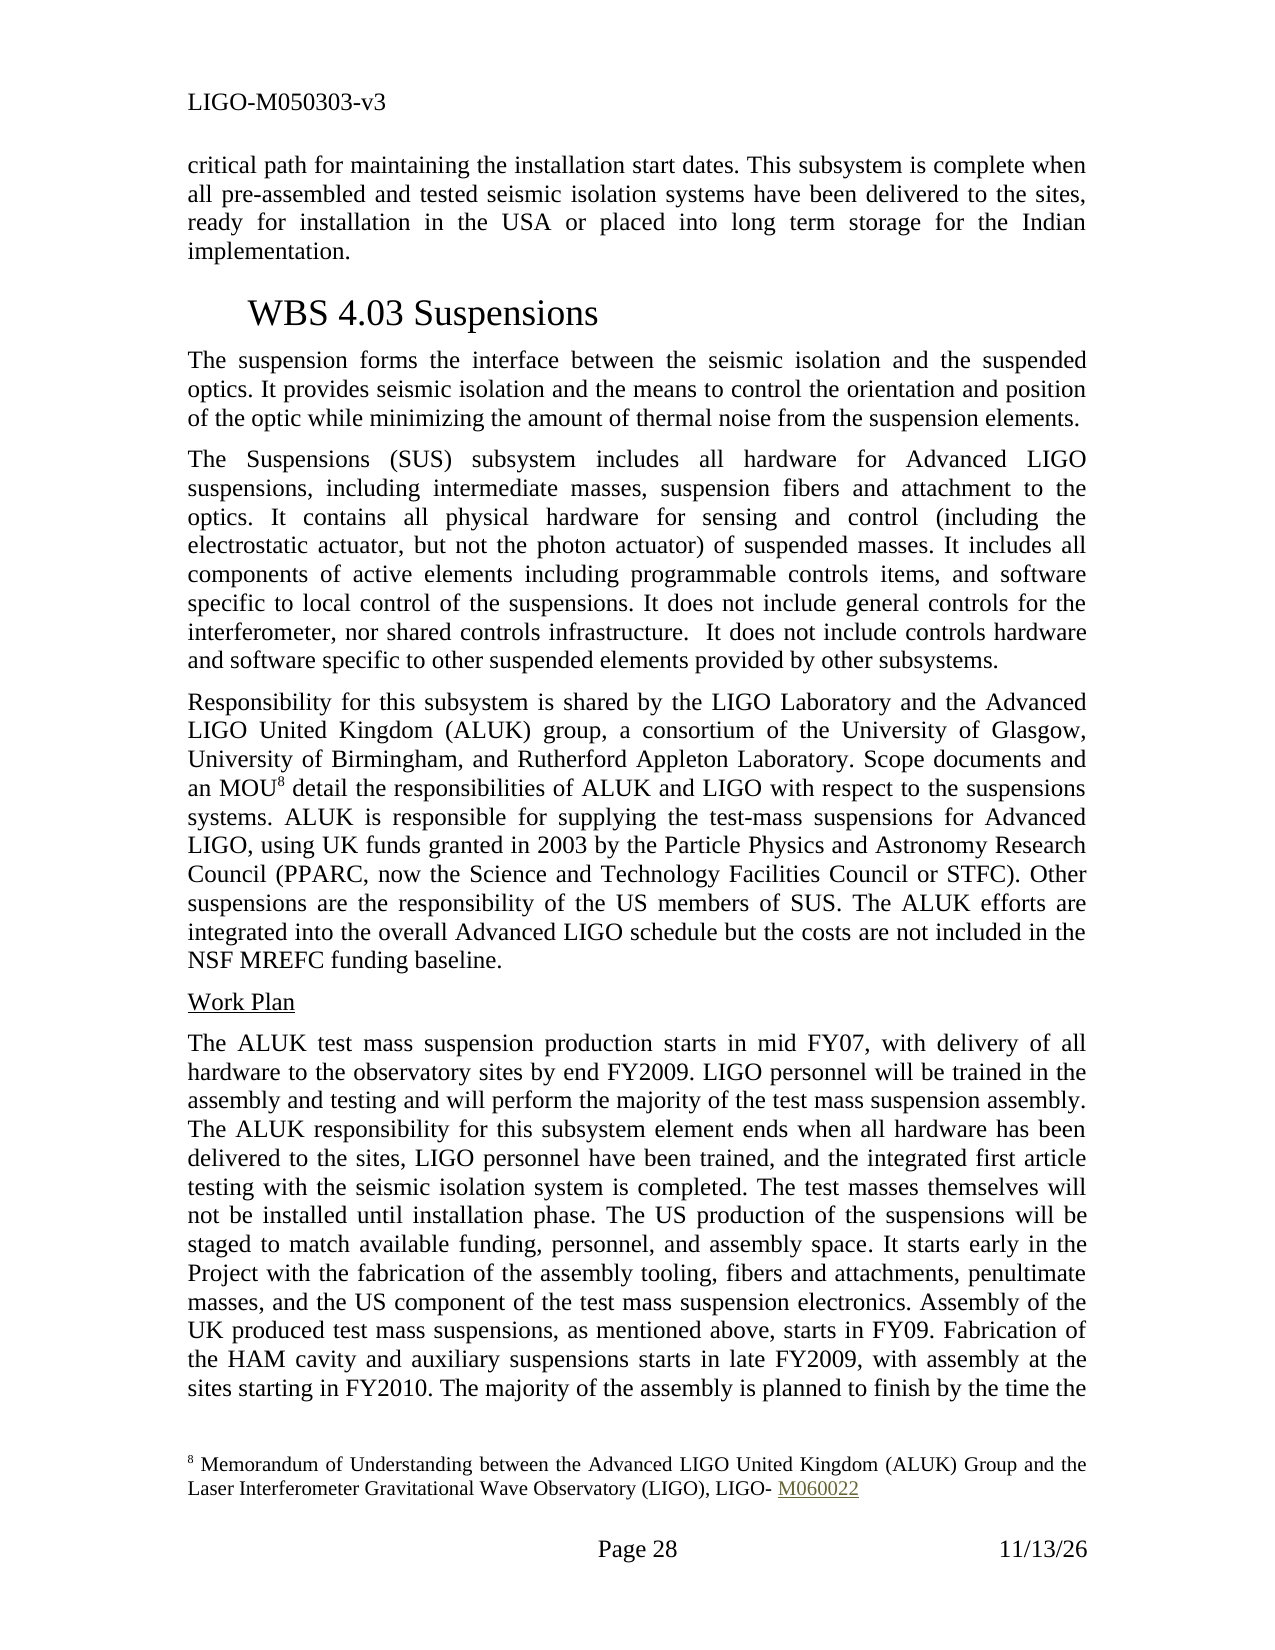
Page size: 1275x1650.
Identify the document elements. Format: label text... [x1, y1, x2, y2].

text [187, 1028, 1087, 1402]
subtitle WBS 4.03 Suspensions [247, 290, 1087, 333]
text Responsibility for this subsystem is shared by the LIGO Laboratory and the Advanced LIGO United Kingdom (ALUK) group, a consortium of the University of Glasgow, University of Birmingham, and Rutherford Appleton Laboratory. Scope documents and an MOU detail the responsibilities of ALUK and LIGO with respect to the suspensions systems. ALUK is responsible for supplying the test-mass suspensions for Advanced LIGO, using UK funds granted in 2003 by the Particle Physics and Astronomy Research Council (PPARC, now the Science and Technology Facilities Council or STFC). Other suspensions are the responsibility of the US members of SUS. The ALUK efforts are integrated into the overall Advanced LIGO schedule but the costs are not included in the NSF MREFC funding baseline. [187, 687, 1087, 974]
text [187, 150, 1087, 265]
text The Suspensions (SUS) subsystem includes all hardware for Advanced LIGO suspensions, including intermediate masses, suspension fibers and attachment to the optics. It contains all physical hardware for sensing and control (including the electrostatic actuator, but not the photon actuator) of suspended masses. It includes all components of active elements including programmable controls items, and software specific to local control of the suspensions. It does not include general controls for the interferometer, nor shared controls infrastructure. It does not include controls hardware and software specific to other suspended elements provided by other subsystems. [187, 444, 1087, 674]
text The suspension forms the interface between the seismic isolation and the suspended optics. It provides seismic isolation and the means to control the orientation and position of the optic while minimizing the amount of thermal noise from the suspension elements. [187, 346, 1087, 432]
text Work Plan [187, 987, 1087, 1016]
